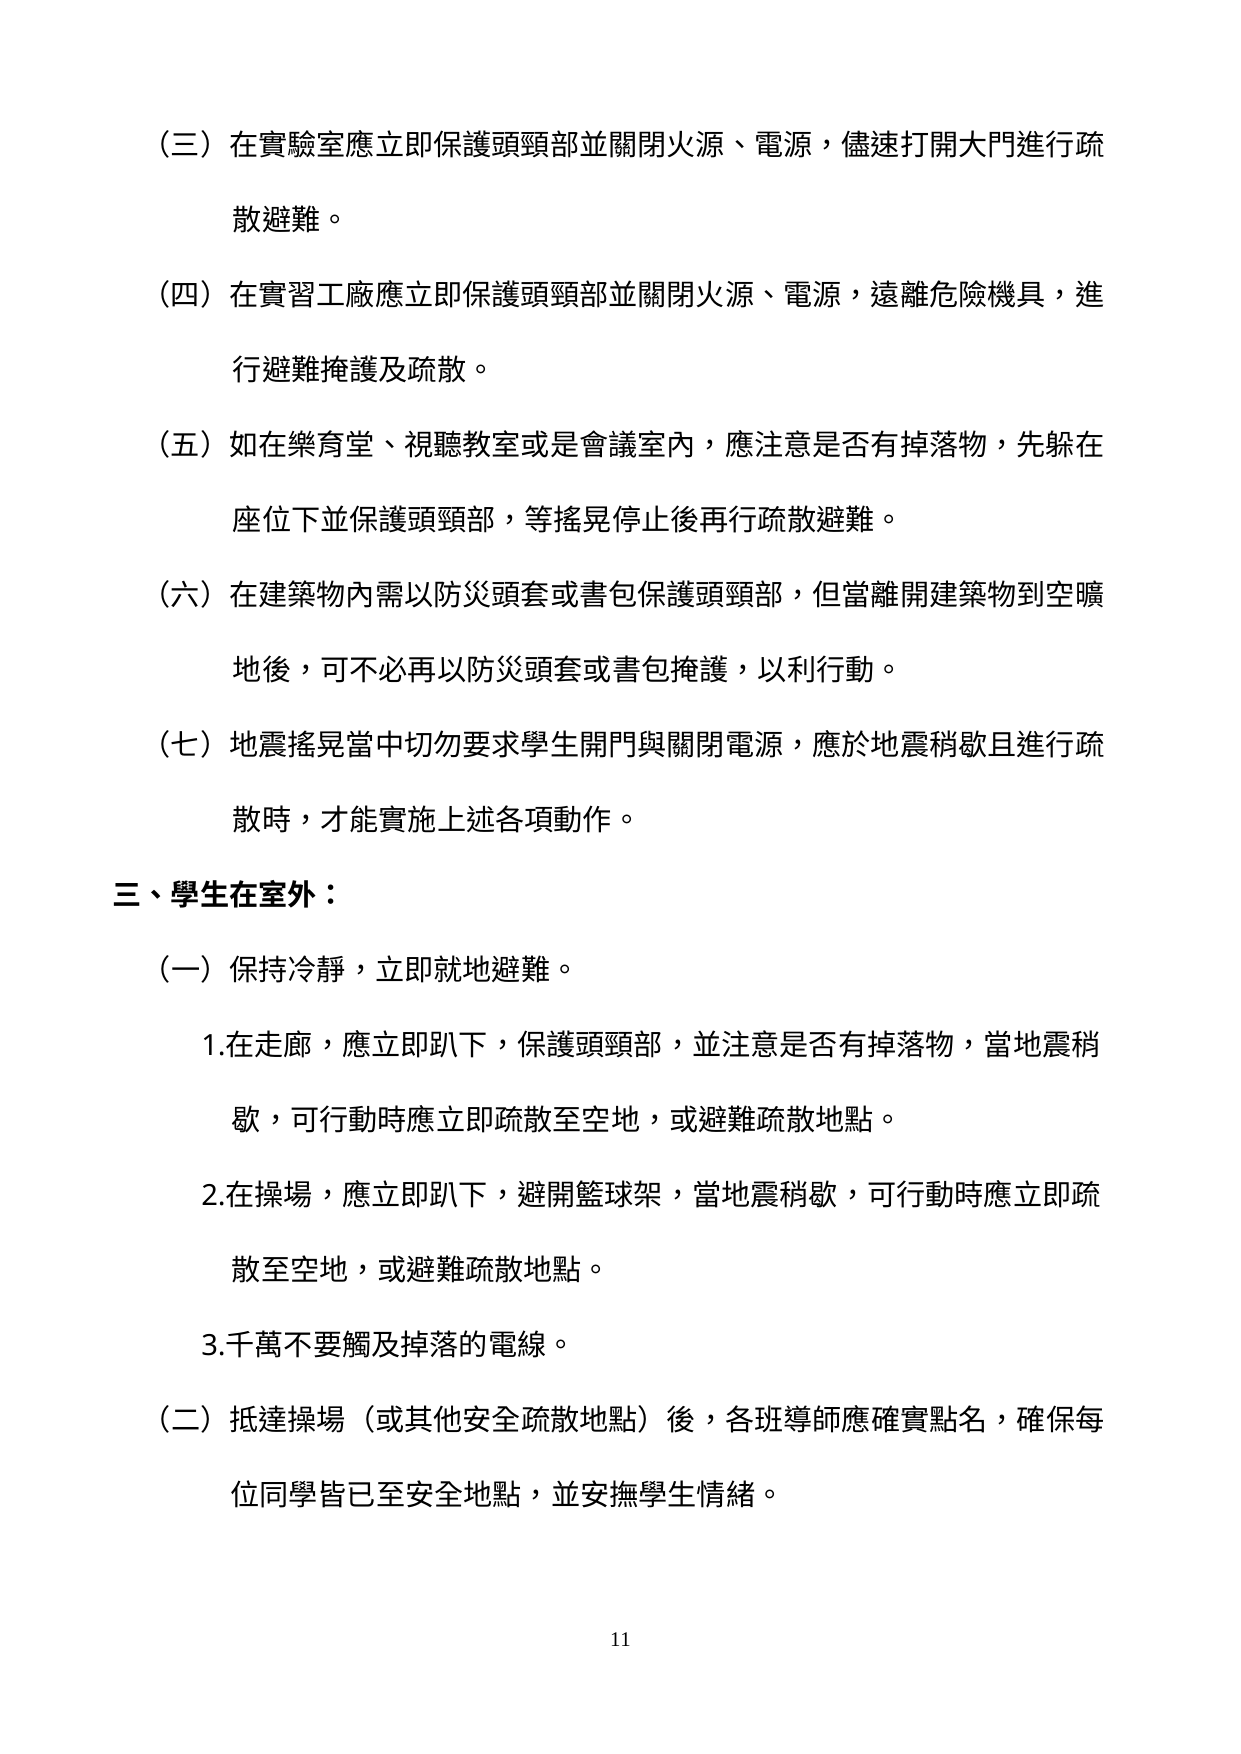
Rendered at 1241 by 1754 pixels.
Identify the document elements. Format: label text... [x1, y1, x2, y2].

text 1.在走廊，應立即趴下，保護頭頸部，並注意是否有掉落物，當地震稍歇，可行動時應立即疏散至空地，或避難疏散地點。 [201, 1005, 1128, 1155]
text （六）在建築物內需以防災頭套或書包保護頭頸部，但當離開建築物到空曠地後，可不必再以防災頭套或書包掩護，以利行動。 [141, 555, 1128, 705]
text （二）抵達操場（或其他安全疏散地點）後，各班導師應確實點名，確保每位同學皆已至安全地點，並安撫學生情緒。 [142, 1380, 1128, 1530]
text 2.在操場，應立即趴下，避開籃球架，當地震稍歇，可行動時應立即疏散至空地，或避難疏散地點。 [201, 1155, 1128, 1305]
text 三、學生在室外： [112, 855, 1128, 930]
text （五）如在樂育堂、視聽教室或是會議室內，應注意是否有掉落物，先躲在座位下並保護頭頸部，等搖晃停止後再行疏散避難。 [141, 405, 1128, 555]
text （三）在實驗室應立即保護頭頸部並關閉火源、電源，儘速打開大門進行疏散避難。 [141, 105, 1128, 255]
text （七）地震搖晃當中切勿要求學生開門與關閉電源，應於地震稍歇且進行疏散時，才能實施上述各項動作。 [141, 705, 1128, 855]
text （四）在實習工廠應立即保護頭頸部並關閉火源、電源，遠離危險機具，進行避難掩護及疏散。 [141, 255, 1128, 405]
text 3.千萬不要觸及掉落的電線。 [201, 1305, 1128, 1380]
text （一）保持冷靜，立即就地避難。 [142, 930, 1128, 1005]
